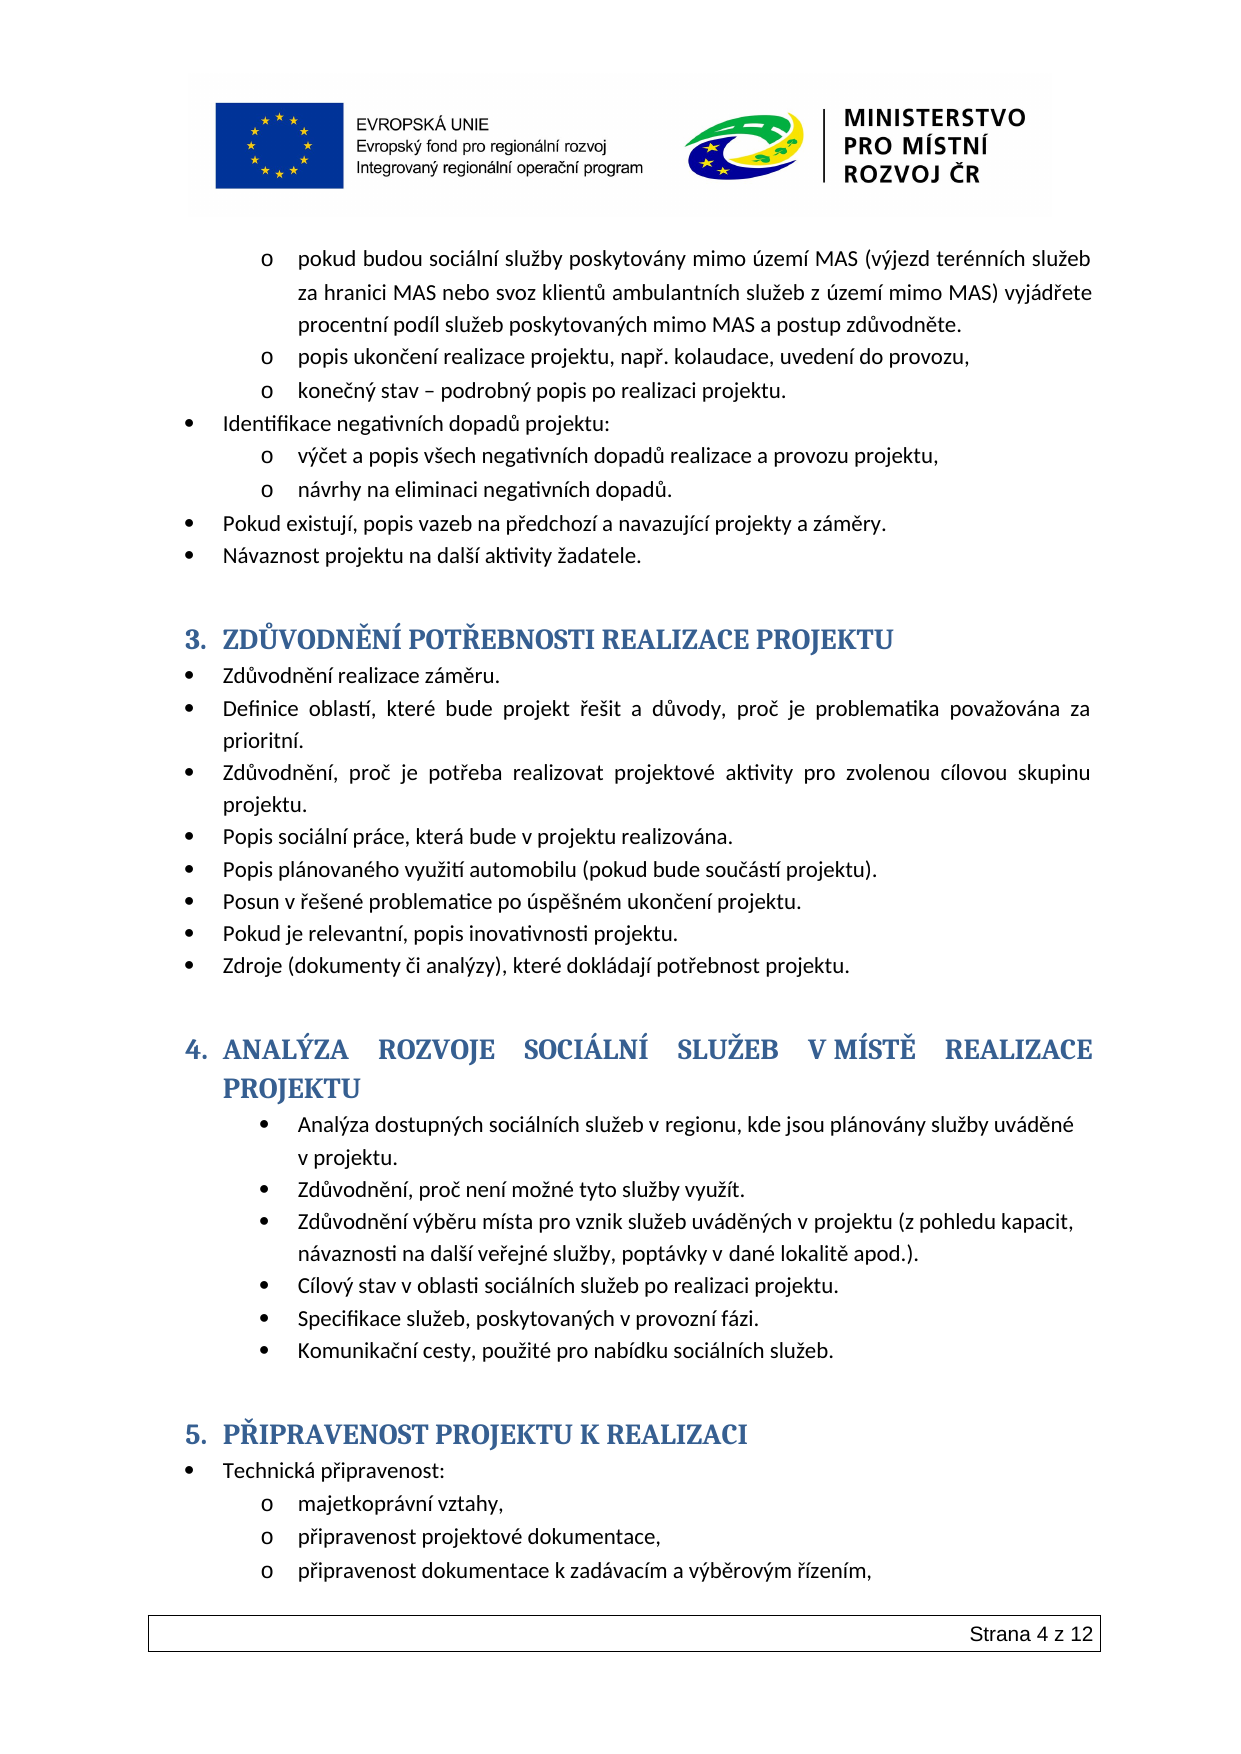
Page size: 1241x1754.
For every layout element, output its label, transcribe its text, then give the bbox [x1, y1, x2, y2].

list pokud budou sociální služby poskytovány mimo území MAS (výjezd terénních služeb za hranici MAS nebo svoz klientů ambulantních služeb z území mimo MAS) vyjádřete procentní podíl služeb poskytovaných mimo MAS a postup zdůvodněte. [260, 244, 1093, 338]
list Specifikace služeb, poskytovaných v provozní fázi. [260, 1304, 1093, 1332]
list Zdůvodnění, proč je potřeba realizovat projektové aktivity pro zvolenou cílovou skupinu projektu. [185, 758, 1093, 818]
list Zdůvodnění, proč není možné tyto služby využít. [260, 1175, 1093, 1203]
subtitle Připravenost projektu k realizaci [185, 1418, 1093, 1452]
list Technická připravenost: [185, 1457, 1093, 1484]
list Pokud existují, popis vazeb na předchozí a navazující projekty a záměry. [185, 509, 1093, 537]
list výčet a popis všech negativních dopadů realizace a provozu projektu, [260, 442, 1093, 471]
list majetkoprávní vztahy, [260, 1489, 1093, 1518]
list připravenost projektové dokumentace, [260, 1522, 1093, 1551]
subtitle ZDŮVODNĚNÍ POTŘEBNOSTI REALIZACE PROJEKTU [185, 623, 1093, 657]
list připravenost dokumentace k zadávacím a výběrovým řízením, [260, 1556, 1093, 1585]
list konečný stav – podrobný popis po realizaci projektu. [260, 376, 1093, 405]
list Popis plánovaného využití automobilu (pokud bude součástí projektu). [185, 855, 1093, 883]
list Zdůvodnění realizace záměru. [185, 662, 1093, 689]
list Posun v řešené problematice po úspěšném ukončení projektu. [185, 887, 1093, 915]
list Cílový stav v oblasti sociálních služeb po realizaci projektu. [260, 1271, 1093, 1299]
subtitle Analýza rozvoje sociální služeb v místě realizace projektu [185, 1033, 1093, 1106]
list Návaznost projektu na další aktivity žadatele. [185, 541, 1093, 569]
list Identifikace negativních dopadů projektu: [185, 409, 1093, 437]
list Pokud je relevantní, popis inovativnosti projektu. [185, 919, 1093, 947]
list popis ukončení realizace projektu, např. kolaudace, uvedení do provozu, [260, 342, 1093, 371]
list Popis sociální práce, která bude v projektu realizována. [185, 822, 1093, 851]
list Komunikační cesty, použité pro nabídku sociálních služeb. [260, 1336, 1093, 1364]
picture [187, 73, 1053, 217]
list návrhy na eliminaci negativních dopadů. [260, 475, 1093, 504]
list Zdůvodnění výběru místa pro vznik služeb uváděných v projektu (z pohledu kapacit, návaznosti na další veřejné služby, poptávky v dané lokalitě apod.). [260, 1207, 1093, 1267]
list Definice oblastí, které bude projekt řešit a důvody, proč je problematika považována za prioritní. [185, 694, 1093, 754]
list Zdroje (dokumenty či analýzy), které dokládají potřebnost projektu. [185, 951, 1093, 979]
list Analýza dostupných sociálních služeb v regionu, kde jsou plánovány služby uváděné v projektu. [260, 1111, 1093, 1171]
